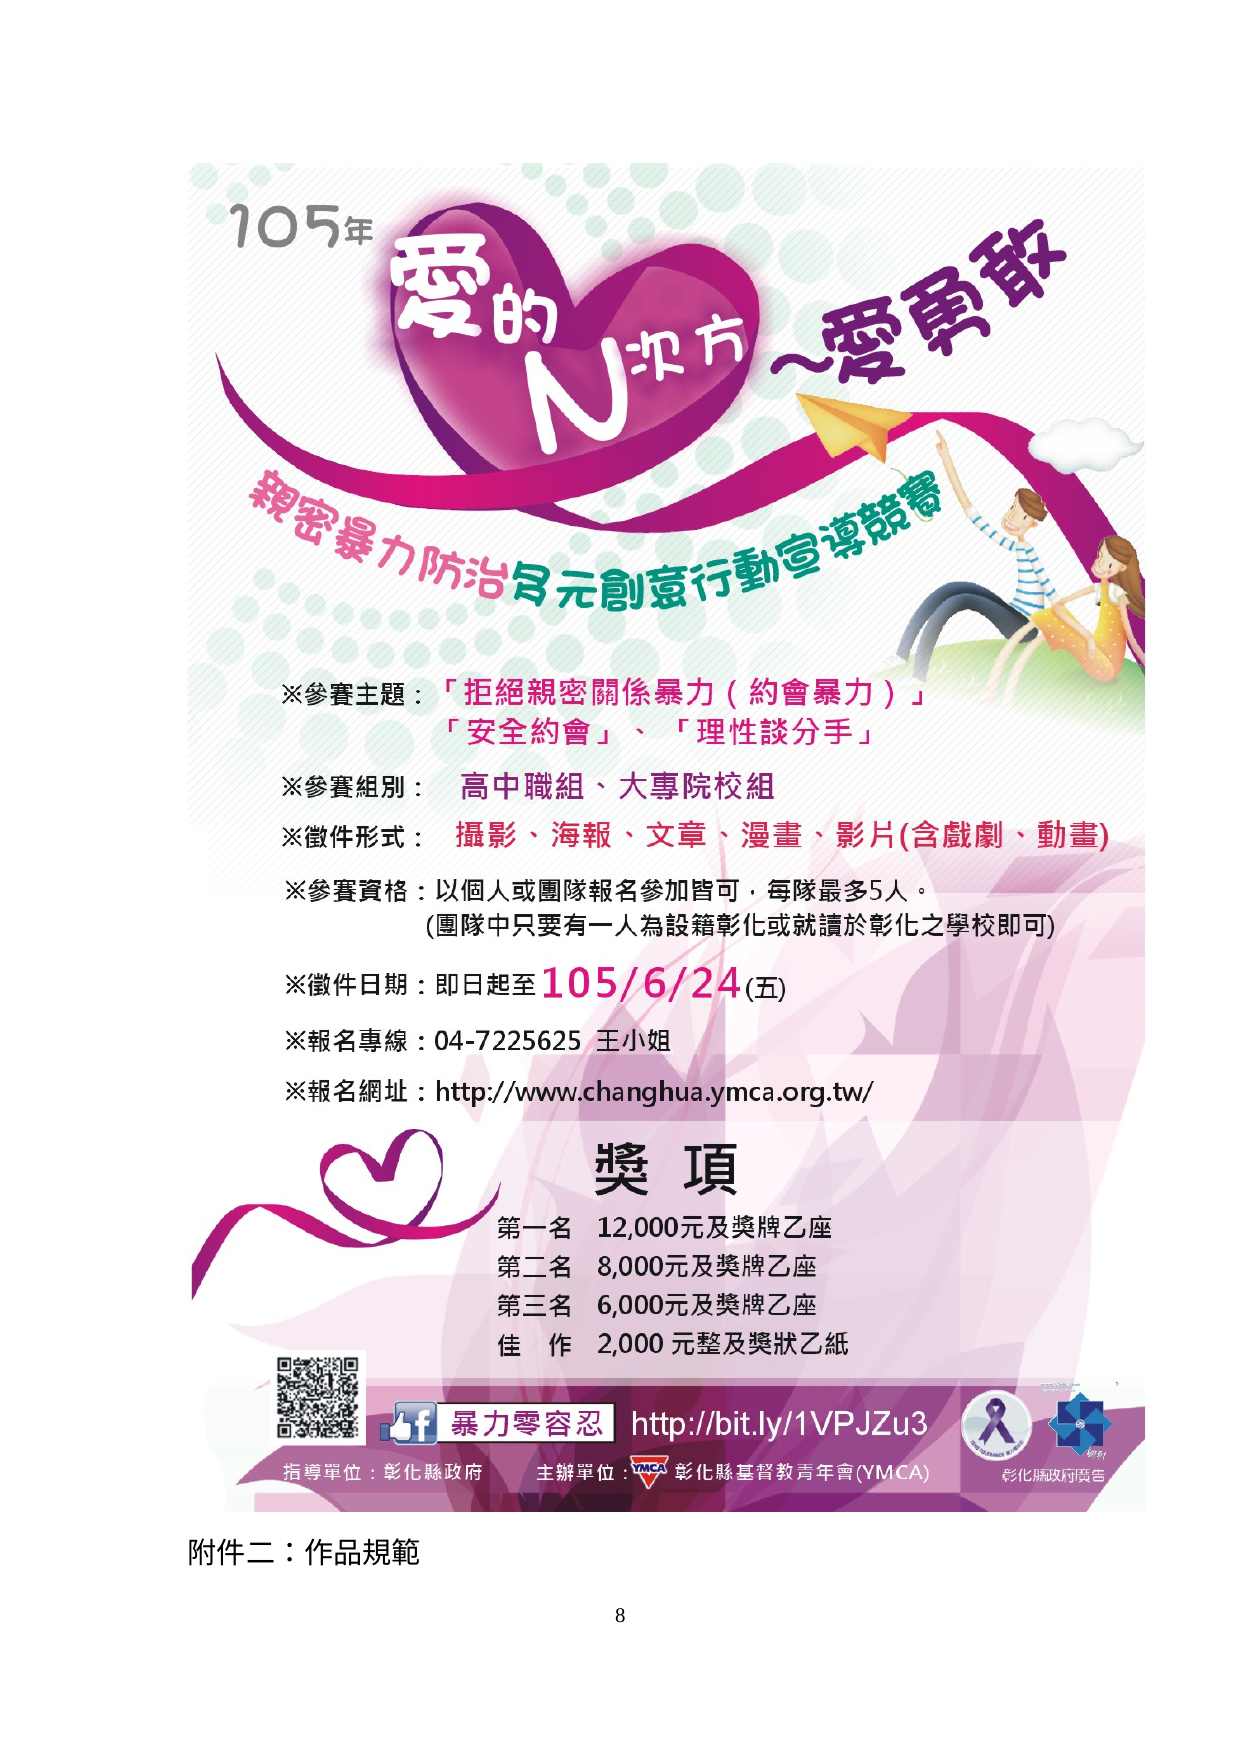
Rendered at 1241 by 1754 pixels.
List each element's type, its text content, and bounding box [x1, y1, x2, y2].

picture [187, 163, 1146, 1512]
text 附件二：作品規範 [187, 1514, 1053, 1589]
